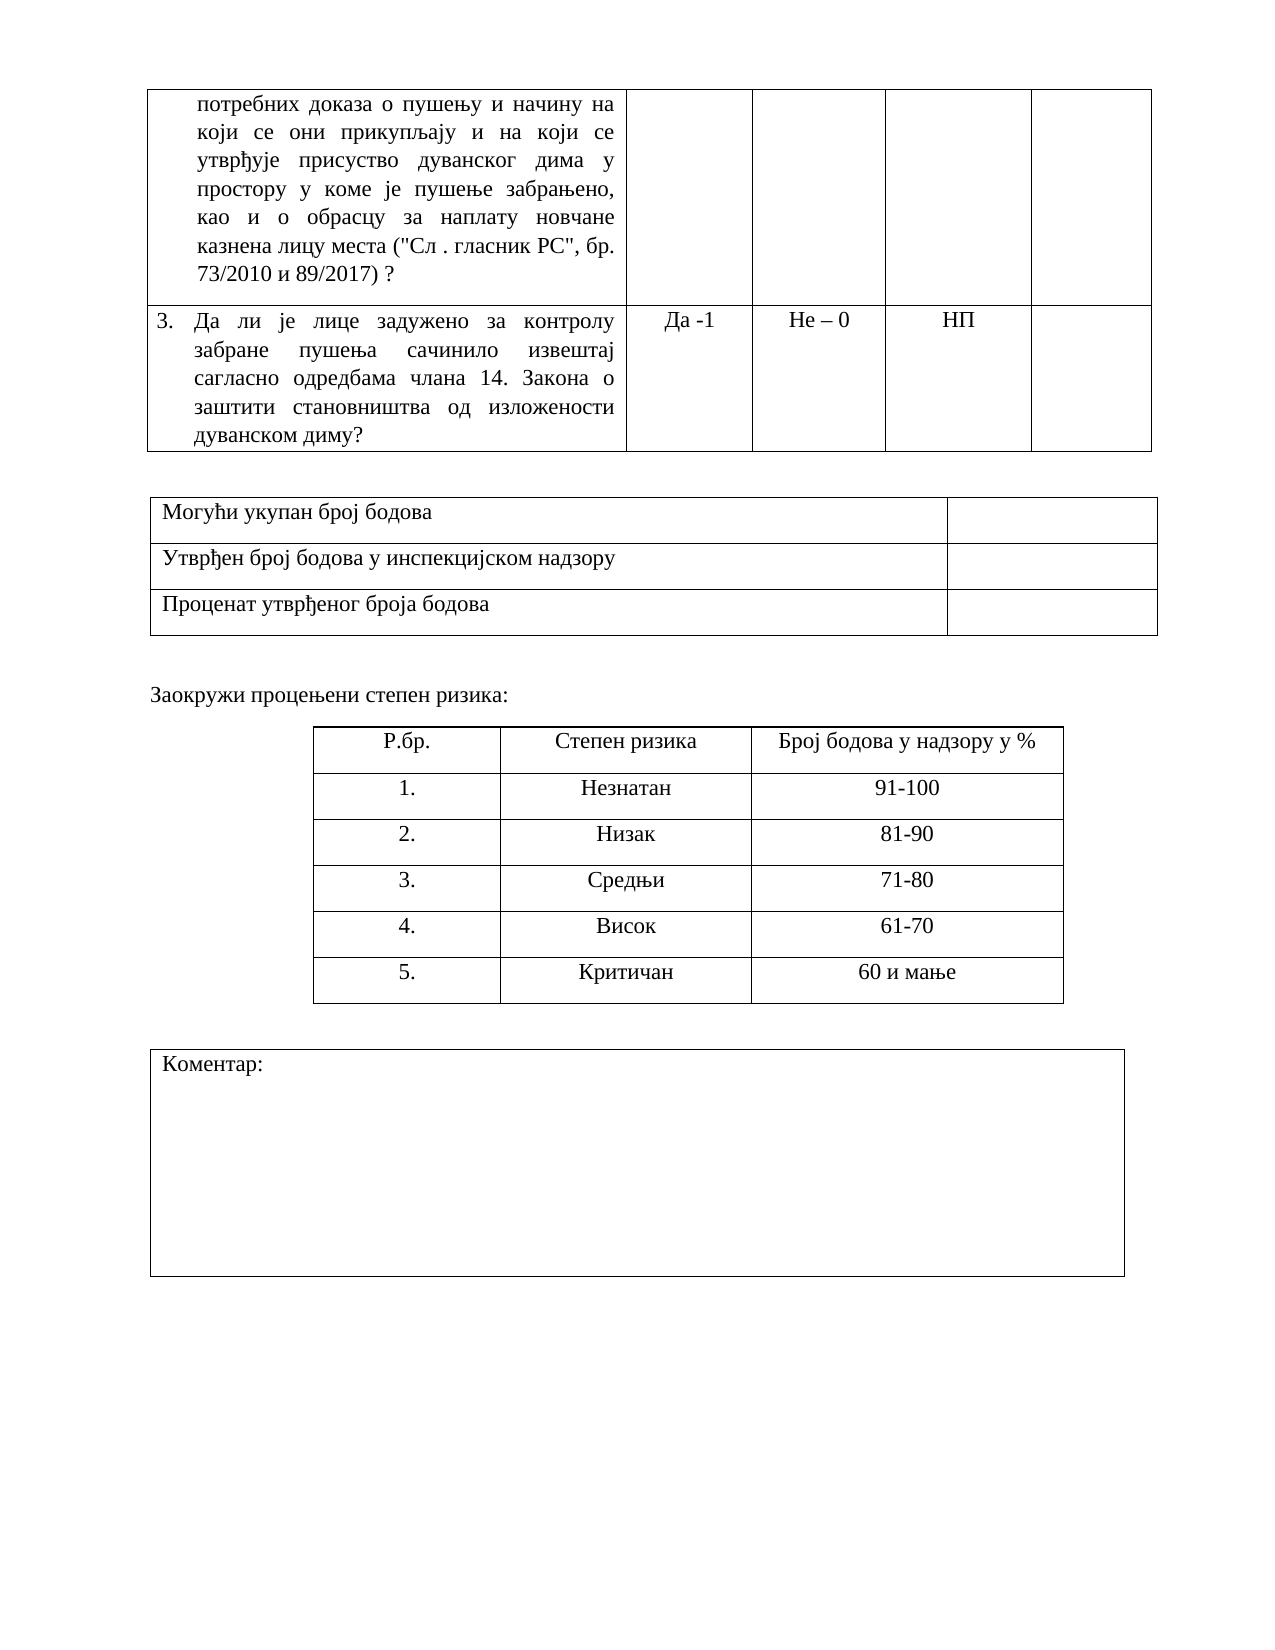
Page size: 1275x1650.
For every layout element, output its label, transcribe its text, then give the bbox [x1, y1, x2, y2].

table_cell 5. [314, 958, 500, 1003]
table_cell [948, 590, 1157, 635]
table_cell Незнатан [501, 774, 751, 819]
table_cell Утврђен број бодова у инспекцијском надзору [151, 544, 947, 589]
table_cell Не – 0 [753, 306, 885, 451]
table_cell [948, 544, 1157, 589]
table_cell 60 и мање [752, 958, 1063, 1003]
table_cell 91-100 [752, 774, 1063, 819]
table_cell Да -1 [627, 306, 752, 451]
table_cell 81-90 [752, 820, 1063, 865]
table_header Број бодова у надзору у % [752, 728, 1063, 772]
table_cell 4. [314, 912, 500, 957]
text Заокружи процењени степен ризика: [150, 681, 1125, 708]
table_header Р.бр. [314, 728, 500, 772]
table_cell 1. [314, 774, 500, 819]
table_cell Низак [501, 820, 751, 865]
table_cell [148, 90, 626, 305]
table_cell 3. [314, 866, 500, 911]
table_cell 2. [314, 820, 500, 865]
table_cell Висок [501, 912, 751, 957]
table_cell Да ли је лице задужено за контролу забране пушења сачинило извештај сагласно одредбама члана 14. Закона о заштити становништва од изложености дуванском диму? [148, 306, 626, 451]
table_header [948, 498, 1157, 543]
table_header Могући укупан број бодова [151, 498, 947, 543]
table_cell НП [886, 306, 1031, 451]
table_header Коментар: [151, 1050, 1124, 1276]
table_cell Средњи [501, 866, 751, 911]
table_cell [627, 90, 752, 305]
table_header Степен ризика [501, 728, 751, 772]
table_cell 61-70 [752, 912, 1063, 957]
table_cell [1032, 90, 1151, 305]
table_cell Проценат утврђеног броја бодова [151, 590, 947, 635]
table_cell 71-80 [752, 866, 1063, 911]
table_cell Критичан [501, 958, 751, 1003]
table_cell [753, 90, 885, 305]
table_cell [1032, 306, 1151, 451]
table_cell [886, 90, 1031, 305]
